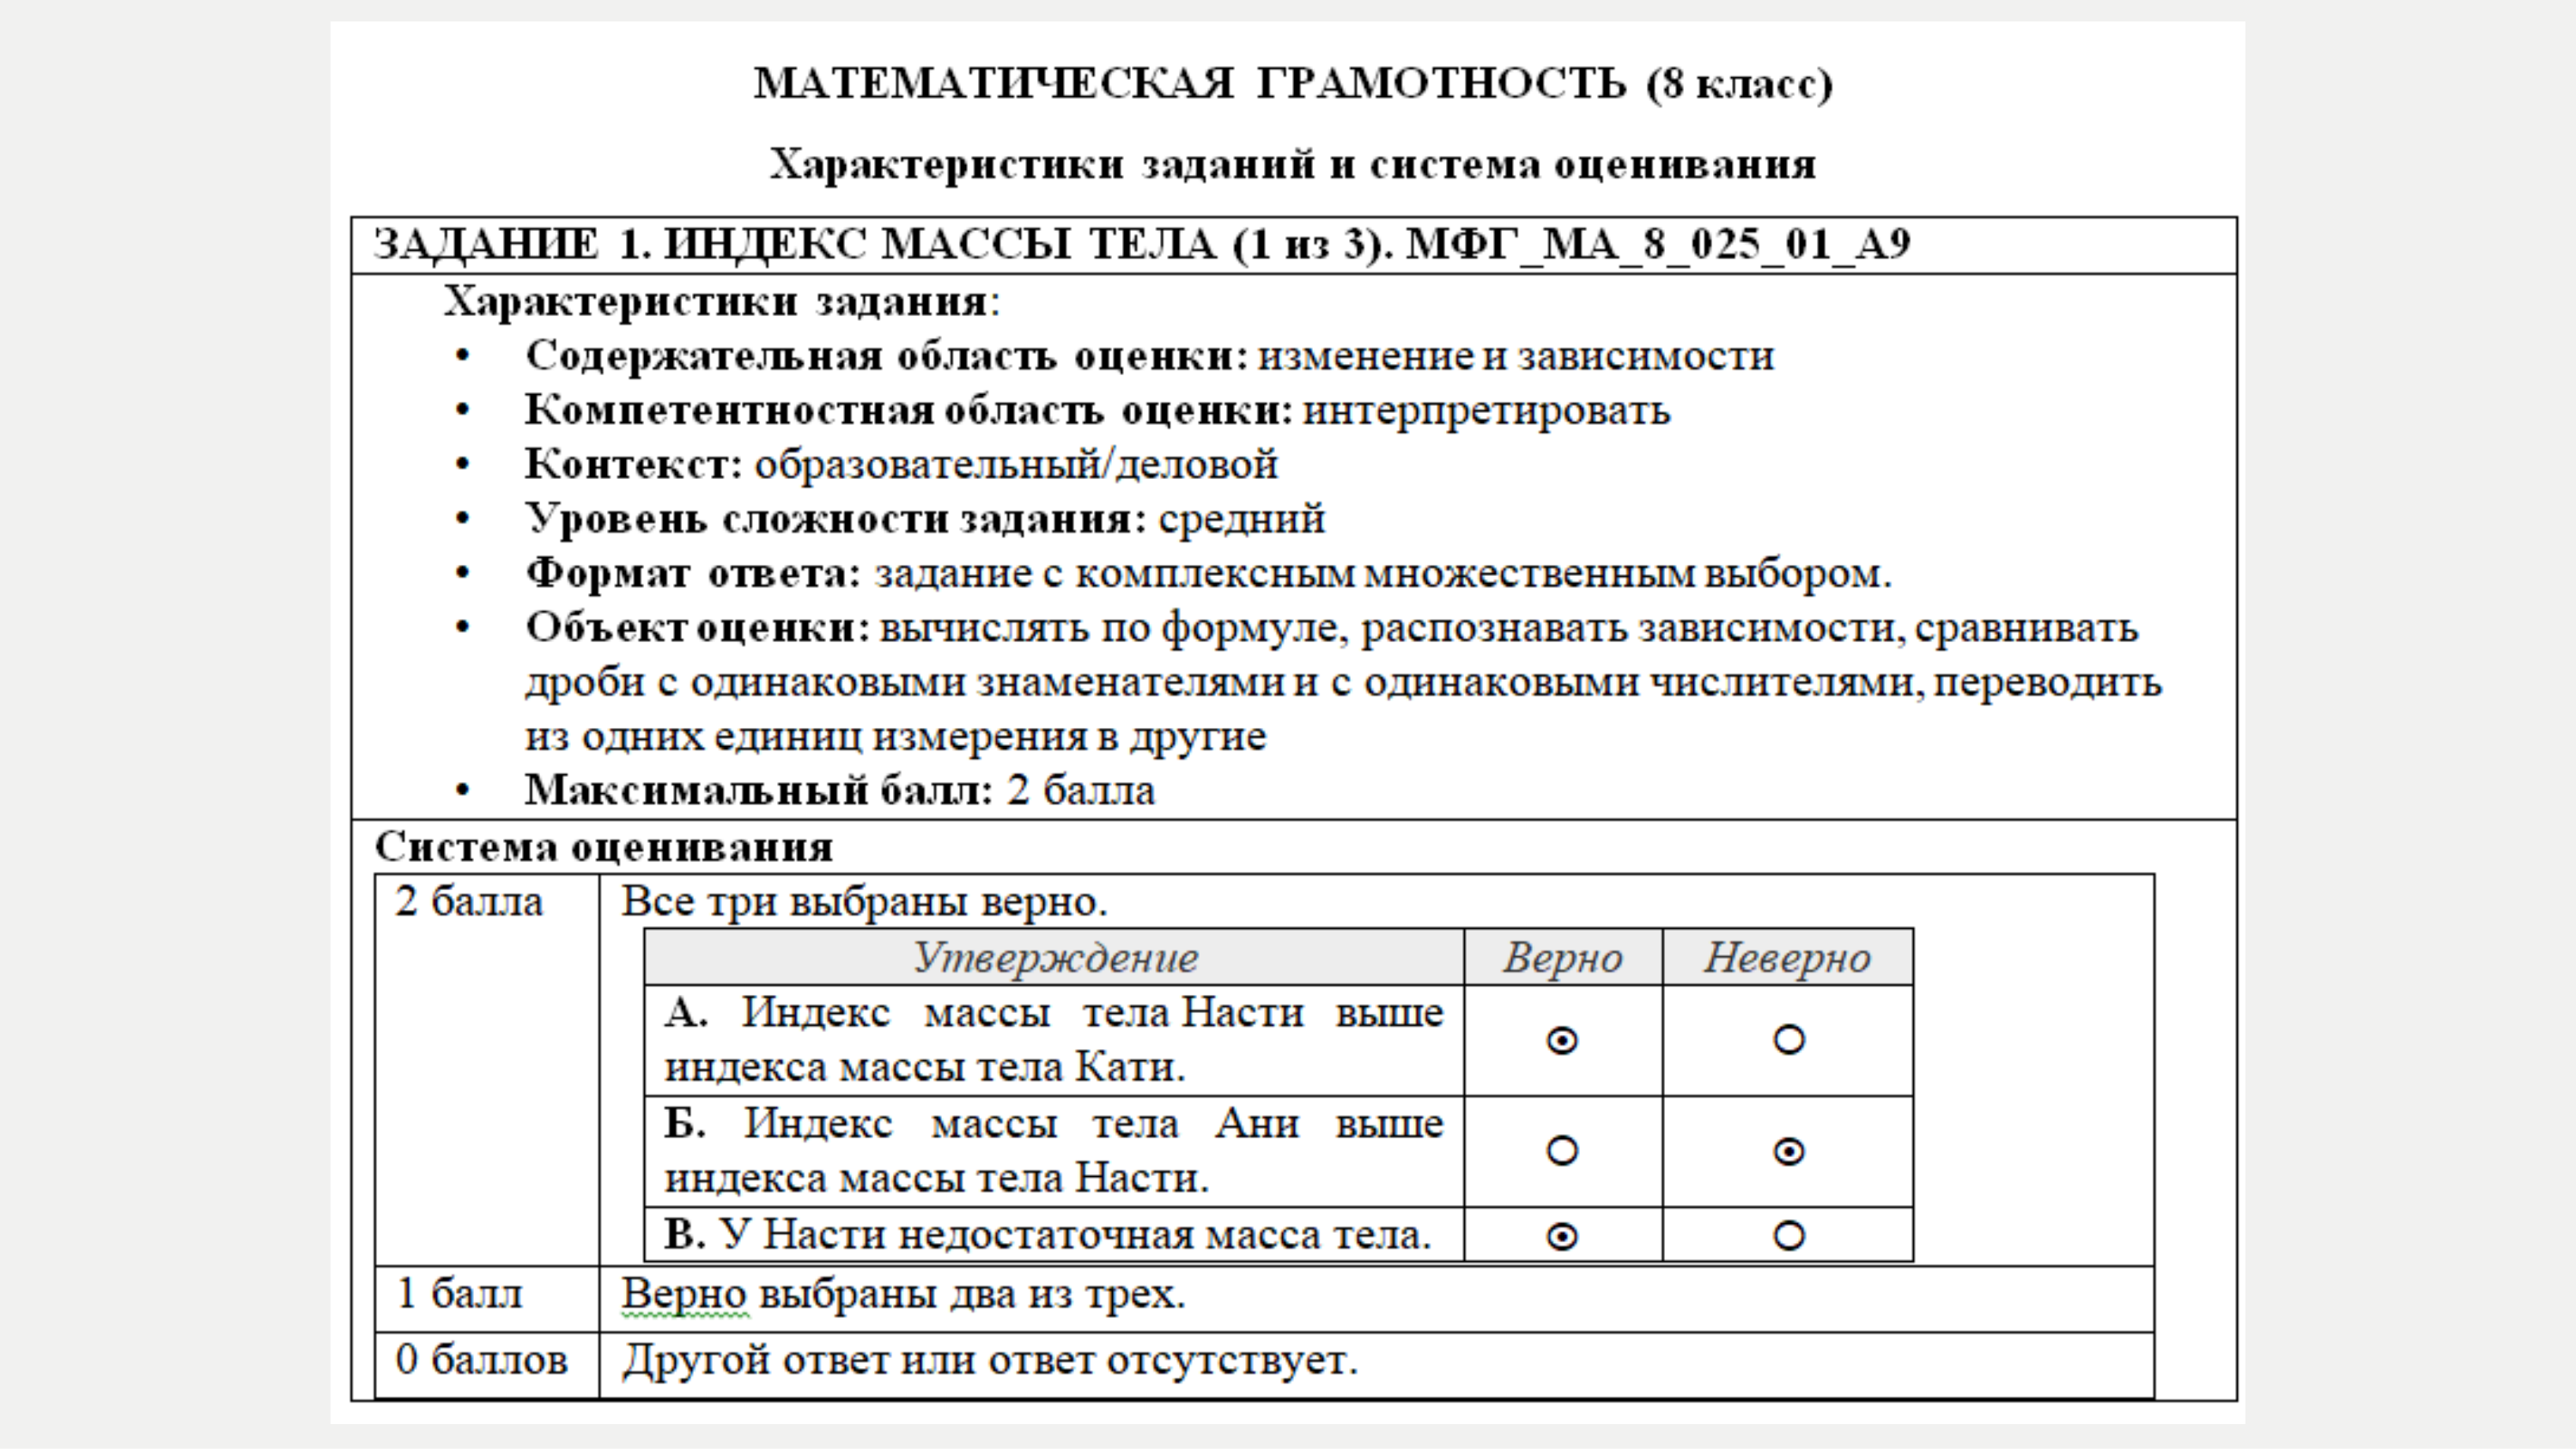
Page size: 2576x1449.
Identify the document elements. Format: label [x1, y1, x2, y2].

picture [330, 21, 2245, 1424]
